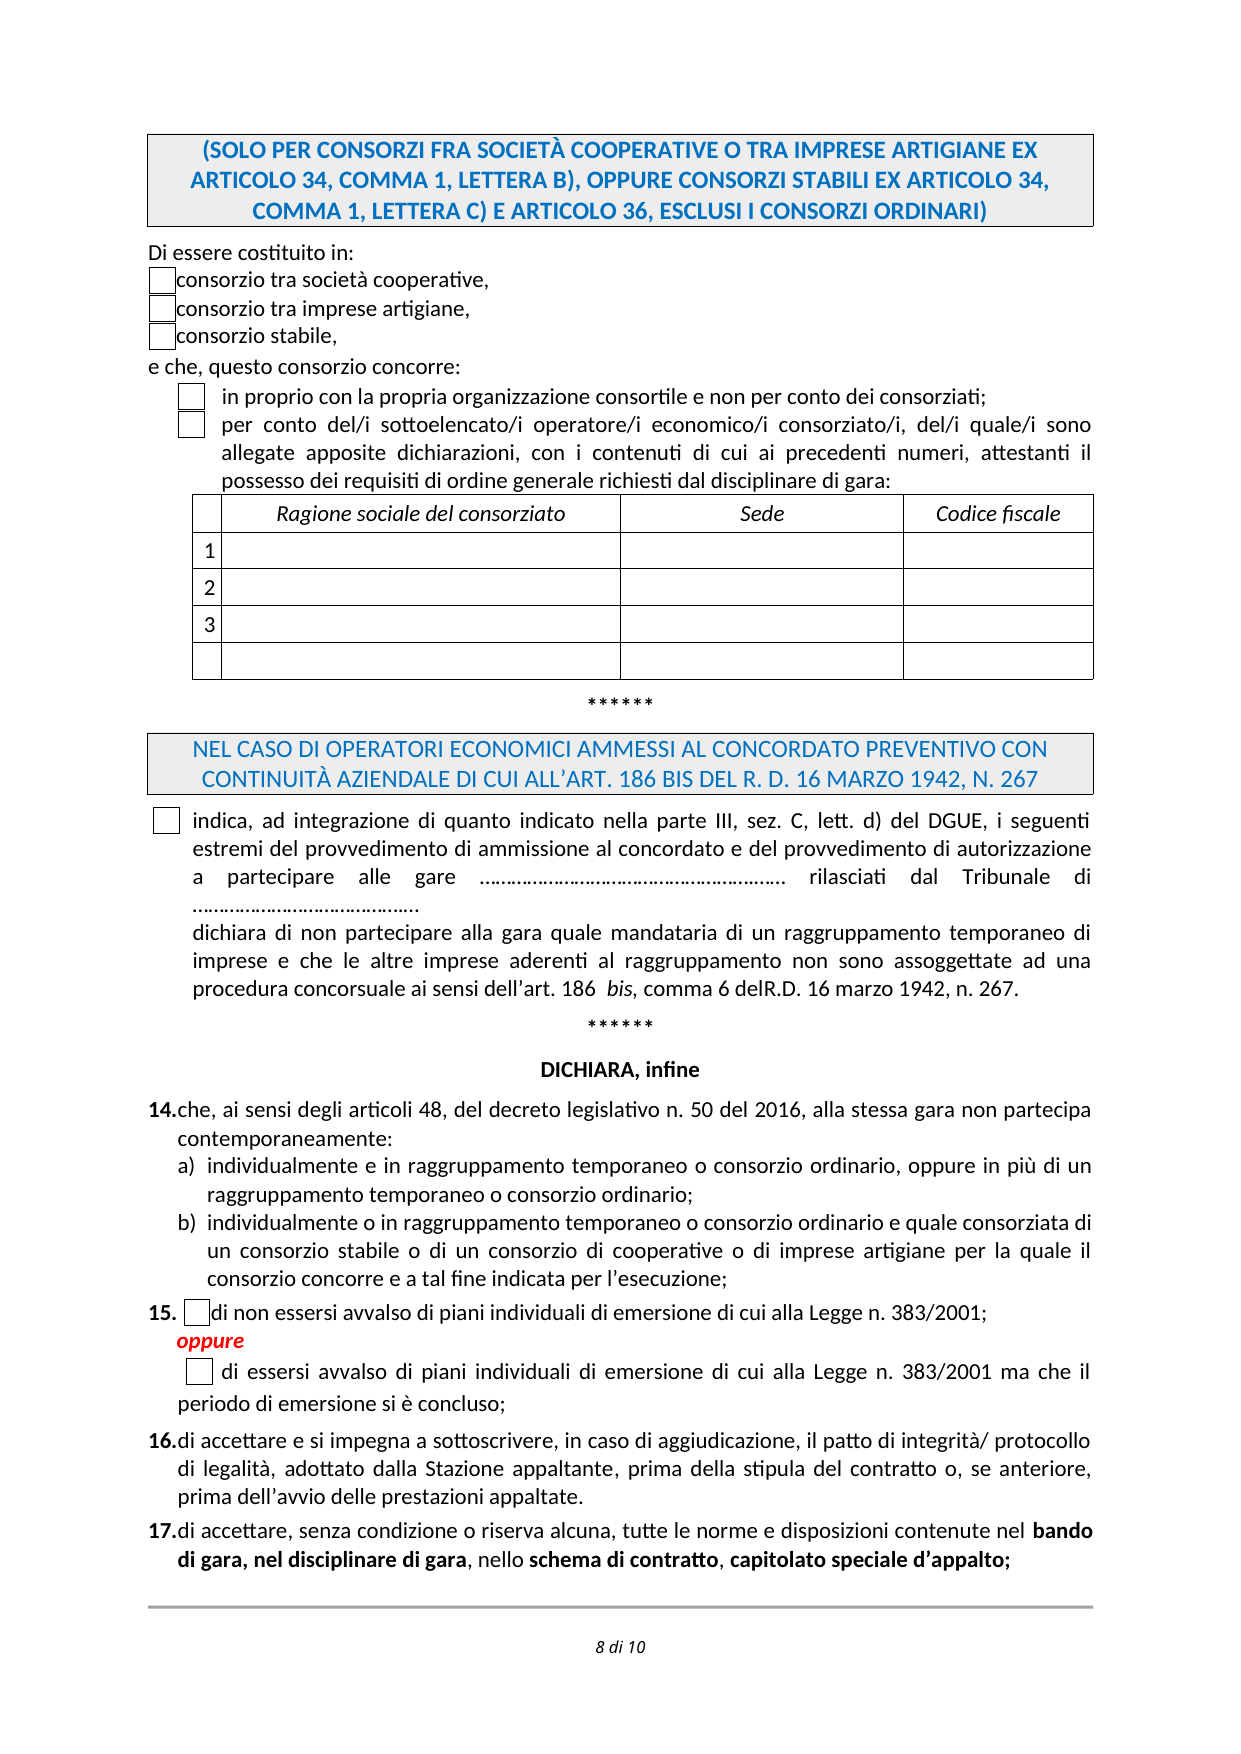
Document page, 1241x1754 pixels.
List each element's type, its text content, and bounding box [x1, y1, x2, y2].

table_cell [621, 643, 903, 679]
text oppure [176, 1326, 1093, 1354]
table_cell 1 [193, 533, 221, 568]
text per conto del/i sottoelencato/i operatore/i economico/i consorziato/i, del/i quale/i sono allegate apposite dichiarazioni, con i contenuti di cui ai precedenti numeri, attestanti il possesso dei requisiti di ordine generale richiesti dal disciplinare di gara: [177, 410, 1093, 494]
table_cell [621, 606, 903, 642]
table_cell [621, 533, 903, 568]
text in proprio con la propria organizzazione consortile e non per conto dei consorziati; [177, 382, 1093, 410]
text dichiara di non partecipare alla gara quale mandataria di un raggruppamento temporaneo di imprese e che le altre imprese aderenti al raggruppamento non sono assoggettate ad una procedura concorsuale ai sensi dell’art. 186 bis, comma 6 delR.D. 16 marzo 1942, n. 267. [192, 918, 1093, 1002]
text a) individualmente e in raggruppamento temporaneo o consorzio ordinario, oppure in più di un raggruppamento temporaneo o consorzio ordinario; [177, 1152, 1093, 1208]
list di accettare e si impegna a sottoscrivere, in caso di aggiudicazione, il patto di integrità/ protocollo di legalità, adottato dalla Stazione appaltante, prima della stipula del contratto o, se anteriore, prima dell’avvio delle prestazioni appaltate. [148, 1426, 1093, 1510]
table_cell [904, 569, 1093, 605]
text di essersi avvalso di piani individuali di emersione di cui alla Legge n. 383/2001 ma che il periodo di emersione si è concluso; [176, 1357, 1093, 1417]
table_cell [904, 533, 1093, 568]
text consorzio tra società cooperative, [148, 266, 1093, 294]
subtitle (SOLO PER CONSORZI FRA SOCIETÀ COOPERATIVE O TRA IMPRESE ARTIGIANE EX ARTICOLO 34, COMMA 1, LETTERA B), OPPURE CONSORZI STABILI EX ARTICOLO 34, COMMA 1, LETTERA C) E ARTICOLO 36, ESCLUSI I CONSORZI ORDINARI) [148, 135, 1093, 226]
list di non essersi avvalso di piani individuali di emersione di cui alla Legge n. 383/2001; [148, 1298, 1093, 1326]
table_cell 2 [193, 569, 221, 605]
table_cell [222, 606, 620, 642]
subtitle NEL CASO DI OPERATORI ECONOMICI AMMESSI AL CONCORDATO PREVENTIVO CON CONTINUITÀ AZIENDALE DI CUI ALL’ART. 186 BIS DEL R. D. 16 MARZO 1942, N. 267 [148, 734, 1093, 794]
list di accettare, senza condizione o riserva alcuna, tutte le norme e disposizioni contenute nel bando di gara, nel disciplinare di gara, nello schema di contratto, capitolato speciale d’appalto; [148, 1517, 1093, 1573]
subtitle ****** [148, 692, 1092, 720]
table_header Ragione sociale del consorziato [222, 495, 620, 531]
table_header Codice fiscale [904, 495, 1093, 531]
list che, ai sensi degli articoli 48, del decreto legislativo n. 50 del 2016, alla stessa gara non partecipa contemporaneamente: [148, 1096, 1093, 1152]
table_cell [222, 533, 620, 568]
text consorzio stabile, [148, 322, 1093, 350]
text Di essere costituito in: [148, 238, 1093, 266]
table_cell 3 [193, 606, 221, 642]
table_cell [621, 569, 903, 605]
subtitle DICHIARA, infine [148, 1055, 1092, 1083]
table_cell [222, 569, 620, 605]
table_cell [193, 643, 221, 679]
table_cell [222, 643, 620, 679]
table_cell [904, 606, 1093, 642]
table_cell [904, 643, 1093, 679]
text indica, ad integrazione di quanto indicato nella parte III, sez. C, lett. d) del DGUE, i seguenti estremi del provvedimento di ammissione al concordato e del provvedimento di autorizzazione a partecipare alle gare …………………………………………….…… rilasciati dal Tribunale di ………………………………….… [147, 806, 1093, 918]
table_header [193, 495, 221, 531]
table_header Sede [621, 495, 903, 531]
subtitle ****** [148, 1014, 1092, 1043]
text b) individualmente o in raggruppamento temporaneo o consorzio ordinario e quale consorziata di un consorzio stabile o di un consorzio di cooperative o di imprese artigiane per la quale il consorzio concorre e a tal fine indicata per l’esecuzione; [177, 1208, 1093, 1292]
text e che, questo consorzio concorre: [148, 352, 1093, 380]
text consorzio tra imprese artigiane, [148, 294, 1093, 322]
